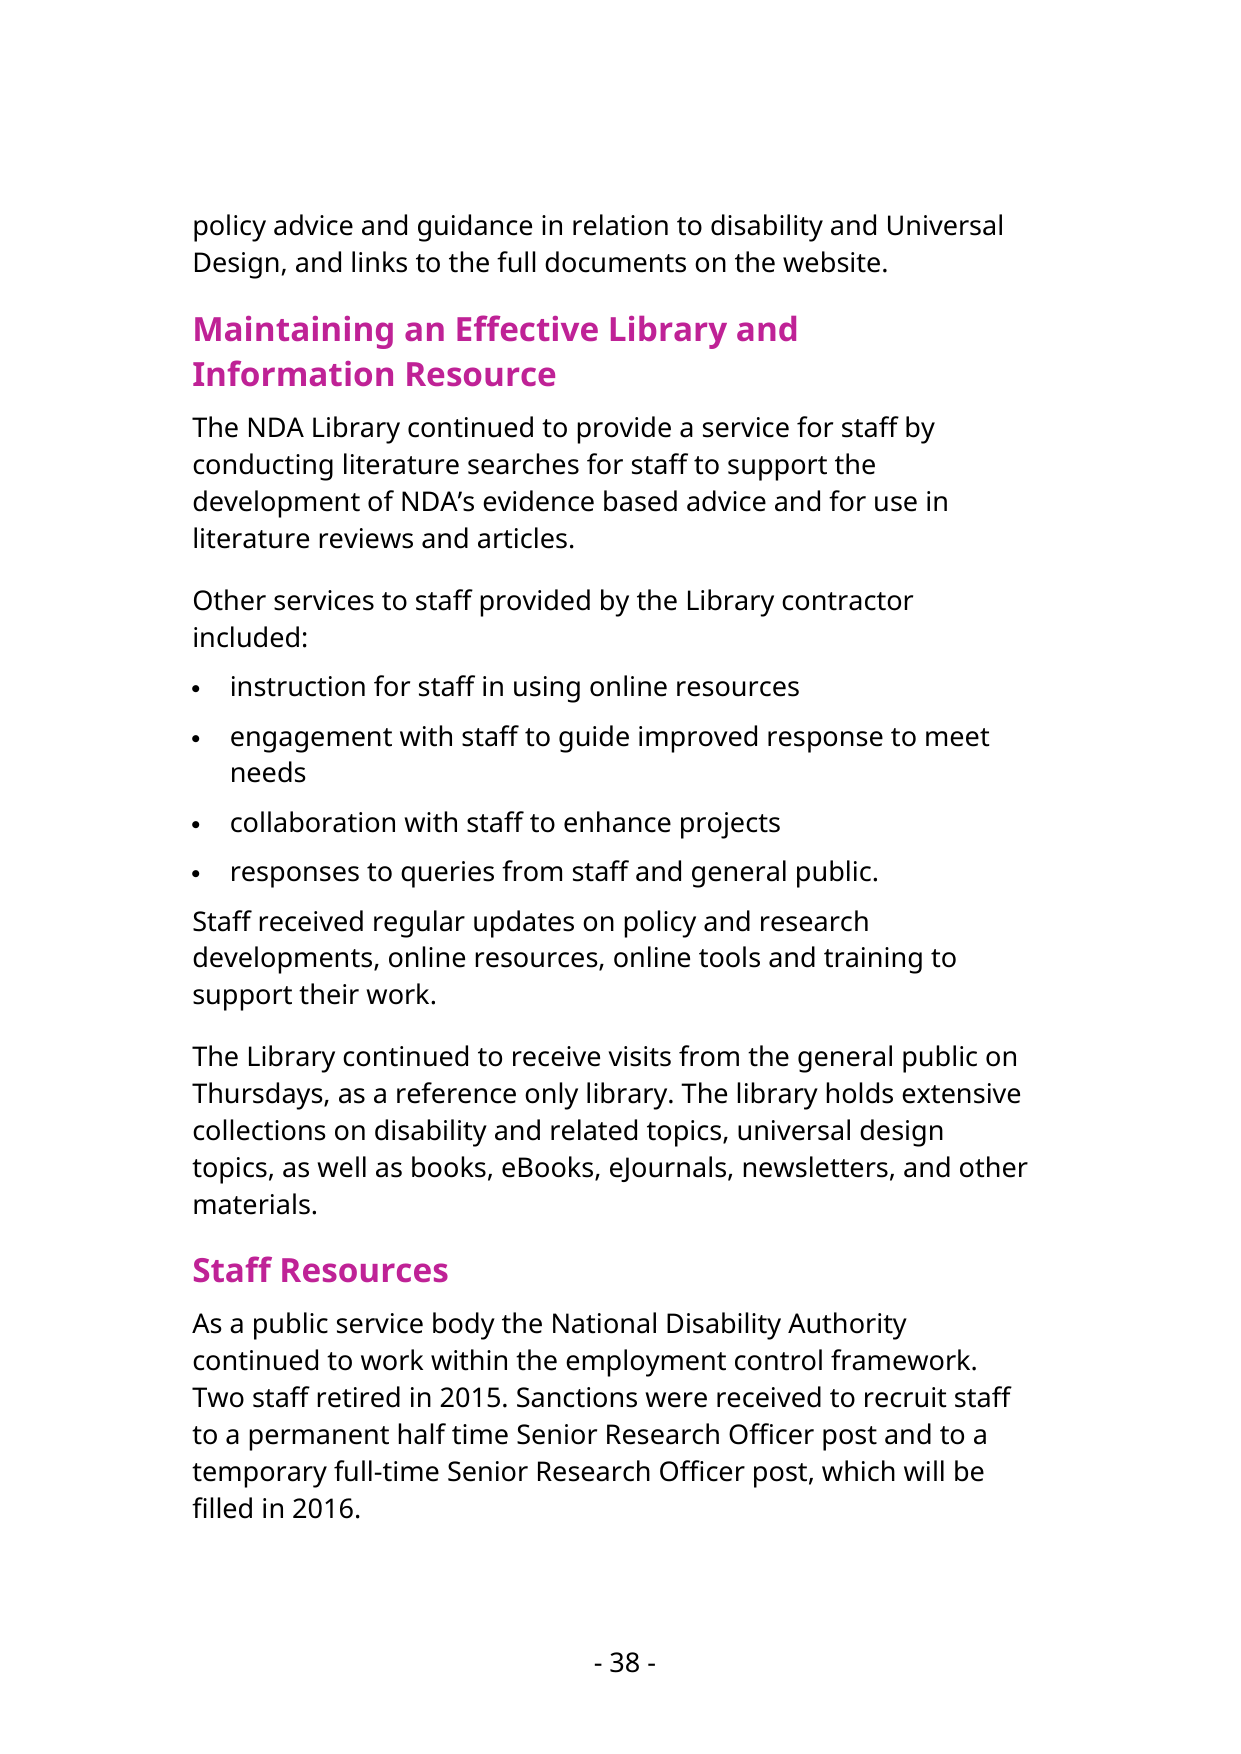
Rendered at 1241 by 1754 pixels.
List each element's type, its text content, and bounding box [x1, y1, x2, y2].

list The Library continued to receive visits from the general public on Thursdays, as a reference only library. The library holds extensive collections on disability and related topics, universal design topics, as well as books, eBooks, eJournals, newsletters, and other materials. [192, 1038, 1033, 1222]
subtitle Staff Resources [192, 1247, 1033, 1292]
text The NDA Library continued to provide a service for staff by conducting literature searches for staff to support the development of NDA’s evidence based advice and for use in literature reviews and articles. [192, 409, 1033, 556]
list Other services to staff provided by the Library contractor included: [192, 581, 1033, 655]
list collaboration with staff to enhance projects [192, 803, 1033, 840]
text As a public service body the National Disability Authority continued to work within the employment control framework. Two staff retired in 2015. Sanctions were received to recruit staff to a permanent half time Senior Research Officer post and to a temporary full-time Senior Research Officer post, which will be filled in 2016. [192, 1305, 1033, 1526]
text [192, 207, 1033, 281]
list engagement with staff to guide improved response to meet needs [192, 717, 1033, 791]
list instruction for staff in using online resources [192, 668, 1033, 704]
list Staff received regular updates on policy and research developments, online resources, online tools and training to support their work. [192, 902, 1033, 1013]
subtitle Maintaining an Effective Library and Information Resource [192, 306, 1033, 396]
list responses to queries from staff and general public. [192, 853, 1033, 889]
